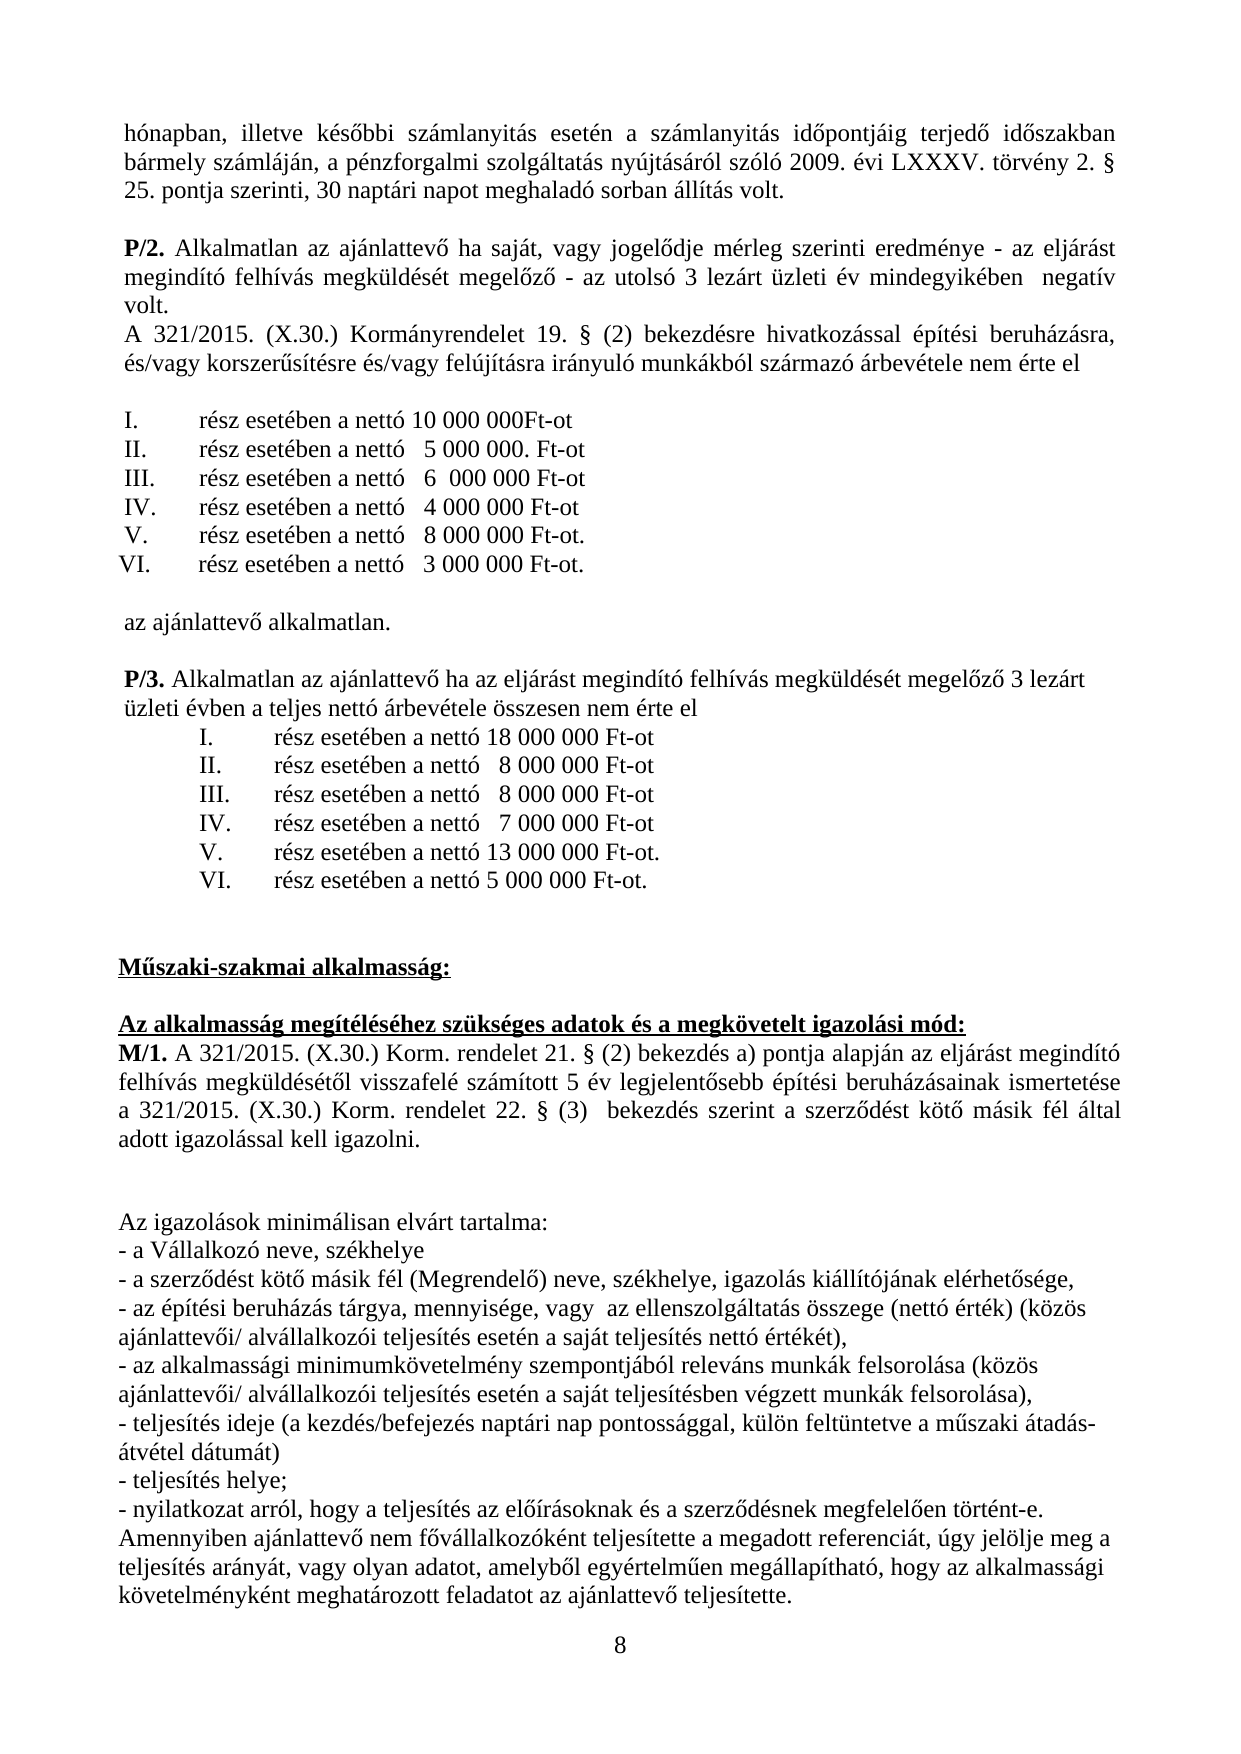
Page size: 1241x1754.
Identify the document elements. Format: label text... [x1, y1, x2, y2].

list rész esetében a nettó 7 000 000 Ft-ot [199, 808, 1116, 837]
text Az igazolások minimálisan elvárt tartalma: - a Vállalkozó neve, székhelye - a szerződést kötő másik fél (Megrendelő) neve, székhelye, igazolás kiállítójának elérhetősége, - az építési beruházás tárgya, mennyisége, vagy az ellenszolgáltatás összege (nettó érték) (közös ajánlattevői/ alvállalkozói teljesítés esetén a saját teljesítés nettó értékét), - az alkalmassági minimumkövetelmény szempontjából releváns munkák felsorolása (közös ajánlattevői/ alvállalkozói teljesítés esetén a saját teljesítésben végzett munkák felsorolása), - teljesítés ideje (a kezdés/befejezés naptári nap pontossággal, külön feltüntetve a műszaki átadás-átvétel dátumát) - teljesítés helye; - nyilatkozat arról, hogy a teljesítés az előírásoknak és a szerződésnek megfelelően történt-e. Amennyiben ajánlattevő nem fővállalkozóként teljesítette a megadott referenciát, úgy jelölje meg a teljesítés arányát, vagy olyan adatot, amelyből egyértelműen megállapítható, hogy az alkalmassági követelményként meghatározott feladatot az ajánlattevő teljesítette. [118, 1178, 1122, 1609]
list rész esetében a nettó 8 000 000 Ft-ot [199, 779, 1116, 808]
text Műszaki-szakmai alkalmasság: [118, 952, 1122, 981]
list rész esetében a nettó 5 000 000. Ft-ot [124, 434, 1116, 463]
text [124, 118, 1116, 204]
list rész esetében a nettó 10 000 000Ft-ot [124, 406, 1116, 434]
text az ajánlattevő alkalmatlan. [124, 607, 1116, 636]
text Az alkalmasság megítéléséhez szükséges adatok és a megkövetelt igazolási mód: [118, 1009, 1122, 1038]
list rész esetében a nettó 18 000 000 Ft-ot [199, 722, 1116, 751]
list rész esetében a nettó 13 000 000 Ft-ot. [199, 837, 1116, 866]
text M/1. A 321/2015. (X.30.) Korm. rendelet 21. § (2) bekezdés a) pontja alapján az eljárást megindító felhívás megküldésétől visszafelé számított 5 év legjelentősebb építési beruházásainak ismertetése a 321/2015. (X.30.) Korm. rendelet 22. § (3) bekezdés szerint a szerződést kötő másik fél által adott igazolással kell igazolni. [118, 1038, 1122, 1153]
list rész esetében a nettó 5 000 000 Ft-ot. [199, 866, 1116, 894]
list rész esetében a nettó 3 000 000 Ft-ot. [118, 549, 1116, 578]
list rész esetében a nettó 8 000 000 Ft-ot. [124, 521, 1116, 549]
text P/2. Alkalmatlan az ajánlattevő ha saját, vagy jogelődje mérleg szerinti eredménye - az eljárást megindító felhívás megküldését megelőző - az utolsó 3 lezárt üzleti év mindegyikében negatív volt. A 321/2015. (X.30.) Kormányrendelet 19. § (2) bekezdésre hivatkozással építési beruházásra, és/vagy korszerűsítésre és/vagy felújításra irányuló munkákból származó árbevétele nem érte el [124, 233, 1116, 377]
list rész esetében a nettó 4 000 000 Ft-ot [124, 492, 1116, 521]
text P/3. Alkalmatlan az ajánlattevő ha az eljárást megindító felhívás megküldését megelőző 3 lezárt üzleti évben a teljes nettó árbevétele összesen nem érte el [124, 636, 1116, 722]
list rész esetében a nettó 6 000 000 Ft-ot [124, 463, 1116, 492]
list rész esetében a nettó 8 000 000 Ft-ot [199, 751, 1116, 779]
